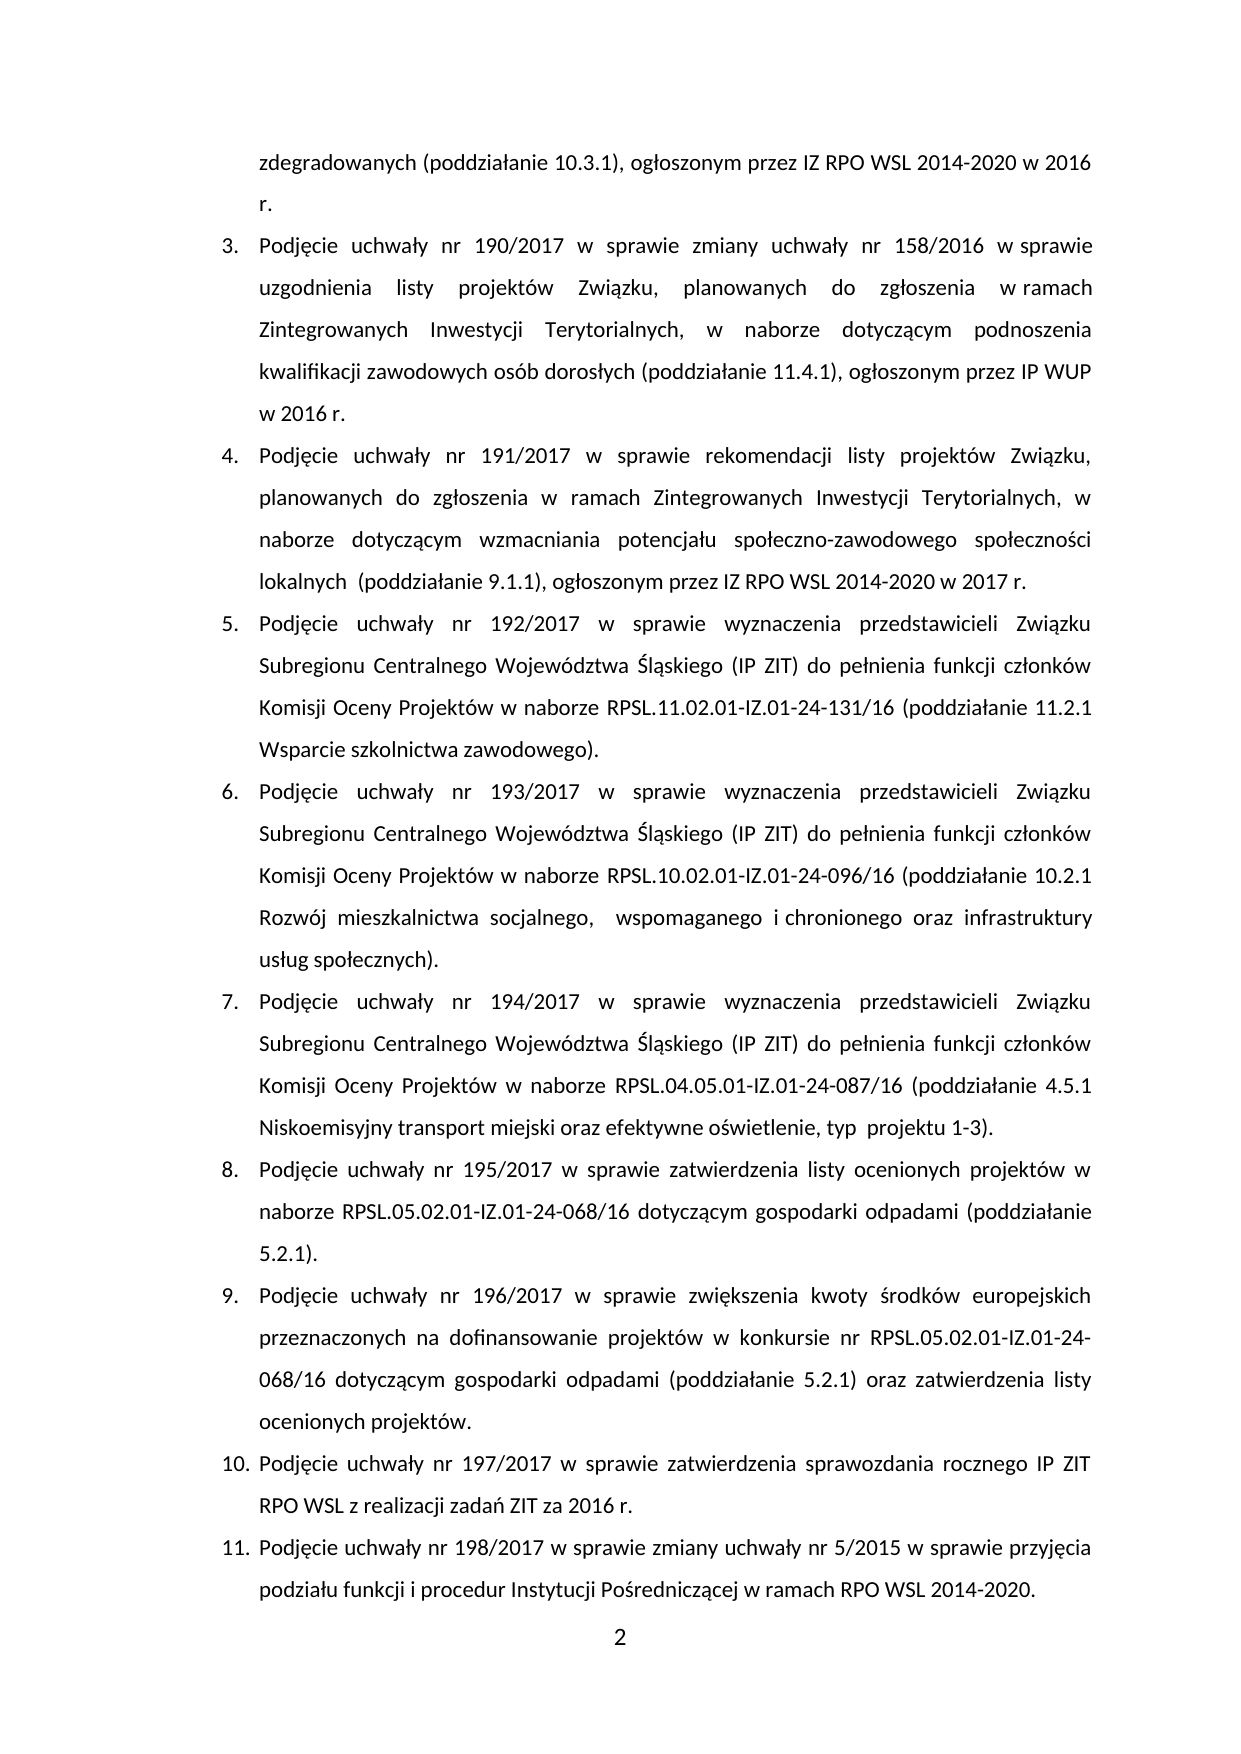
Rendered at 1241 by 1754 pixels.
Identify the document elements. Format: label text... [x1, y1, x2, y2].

list Podjęcie uchwały nr 192/2017 w sprawie wyznaczenia przedstawicieli Związku Subregionu Centralnego Województwa Śląskiego (IP ZIT) do pełnienia funkcji członków Komisji Oceny Projektów w naborze RPSL.11.02.01-IZ.01-24-131/16 (poddziałanie 11.2.1 Wsparcie szkolnictwa zawodowego). [221, 609, 1093, 763]
list Podjęcie uchwały nr 193/2017 w sprawie wyznaczenia przedstawicieli Związku Subregionu Centralnego Województwa Śląskiego (IP ZIT) do pełnienia funkcji członków Komisji Oceny Projektów w naborze RPSL.10.02.01-IZ.01-24-096/16 (poddziałanie 10.2.1 Rozwój mieszkalnictwa socjalnego, wspomaganego i chronionego oraz infrastruktury usług społecznych). [221, 777, 1093, 973]
list Podjęcie uchwały nr 190/2017 w sprawie zmiany uchwały nr 158/2016 w sprawie uzgodnienia listy projektów Związku, planowanych do zgłoszenia w ramach Zintegrowanych Inwestycji Terytorialnych, w naborze dotyczącym podnoszenia kwalifikacji zawodowych osób dorosłych (poddziałanie 11.4.1), ogłoszonym przez IP WUP w 2016 r. [221, 232, 1093, 427]
list Podjęcie uchwały nr 195/2017 w sprawie zatwierdzenia listy ocenionych projektów w naborze RPSL.05.02.01-IZ.01-24-068/16 dotyczącym gospodarki odpadami (poddziałanie 5.2.1). [221, 1155, 1093, 1267]
list Podjęcie uchwały nr 194/2017 w sprawie wyznaczenia przedstawicieli Związku Subregionu Centralnego Województwa Śląskiego (IP ZIT) do pełnienia funkcji członków Komisji Oceny Projektów w naborze RPSL.04.05.01-IZ.01-24-087/16 (poddziałanie 4.5.1 Niskoemisyjny transport miejski oraz efektywne oświetlenie, typ projektu 1-3). [221, 987, 1093, 1141]
list Podjęcie uchwały nr 198/2017 w sprawie zmiany uchwały nr 5/2015 w sprawie przyjęcia podziału funkcji i procedur Instytucji Pośredniczącej w ramach RPO WSL 2014-2020. [221, 1533, 1093, 1603]
list Podjęcie uchwały nr 197/2017 w sprawie zatwierdzenia sprawozdania rocznego IP ZIT RPO WSL z realizacji zadań ZIT za 2016 r. [221, 1449, 1093, 1519]
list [221, 148, 1093, 218]
list Podjęcie uchwały nr 196/2017 w sprawie zwiększenia kwoty środków europejskich przeznaczonych na dofinansowanie projektów w konkursie nr RPSL.05.02.01-IZ.01-24-068/16 dotyczącym gospodarki odpadami (poddziałanie 5.2.1) oraz zatwierdzenia listy ocenionych projektów. [221, 1281, 1093, 1435]
list Podjęcie uchwały nr 191/2017 w sprawie rekomendacji listy projektów Związku, planowanych do zgłoszenia w ramach Zintegrowanych Inwestycji Terytorialnych, w naborze dotyczącym wzmacniania potencjału społeczno-zawodowego społeczności lokalnych (poddziałanie 9.1.1), ogłoszonym przez IZ RPO WSL 2014-2020 w 2017 r. [221, 441, 1093, 595]
